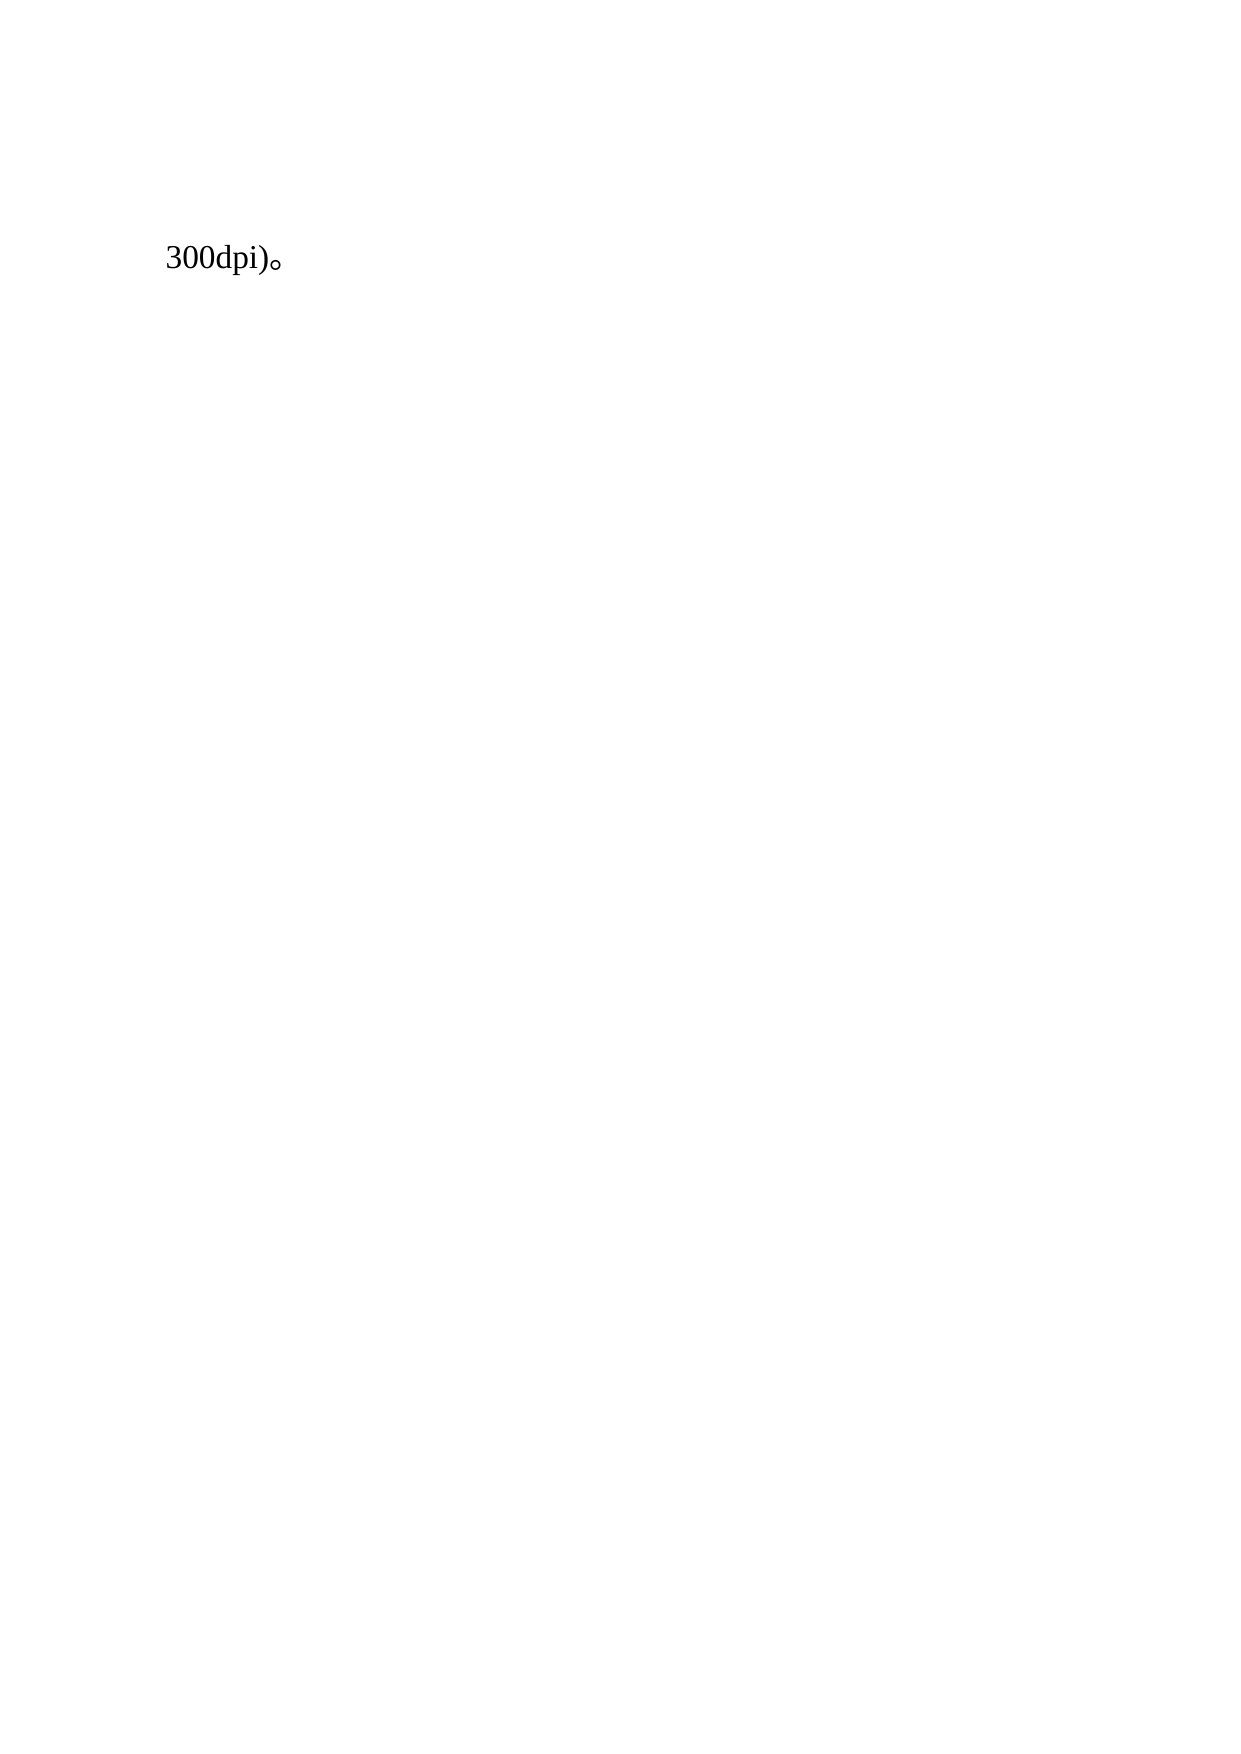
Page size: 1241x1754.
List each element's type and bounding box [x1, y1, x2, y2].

text [165, 221, 1087, 286]
